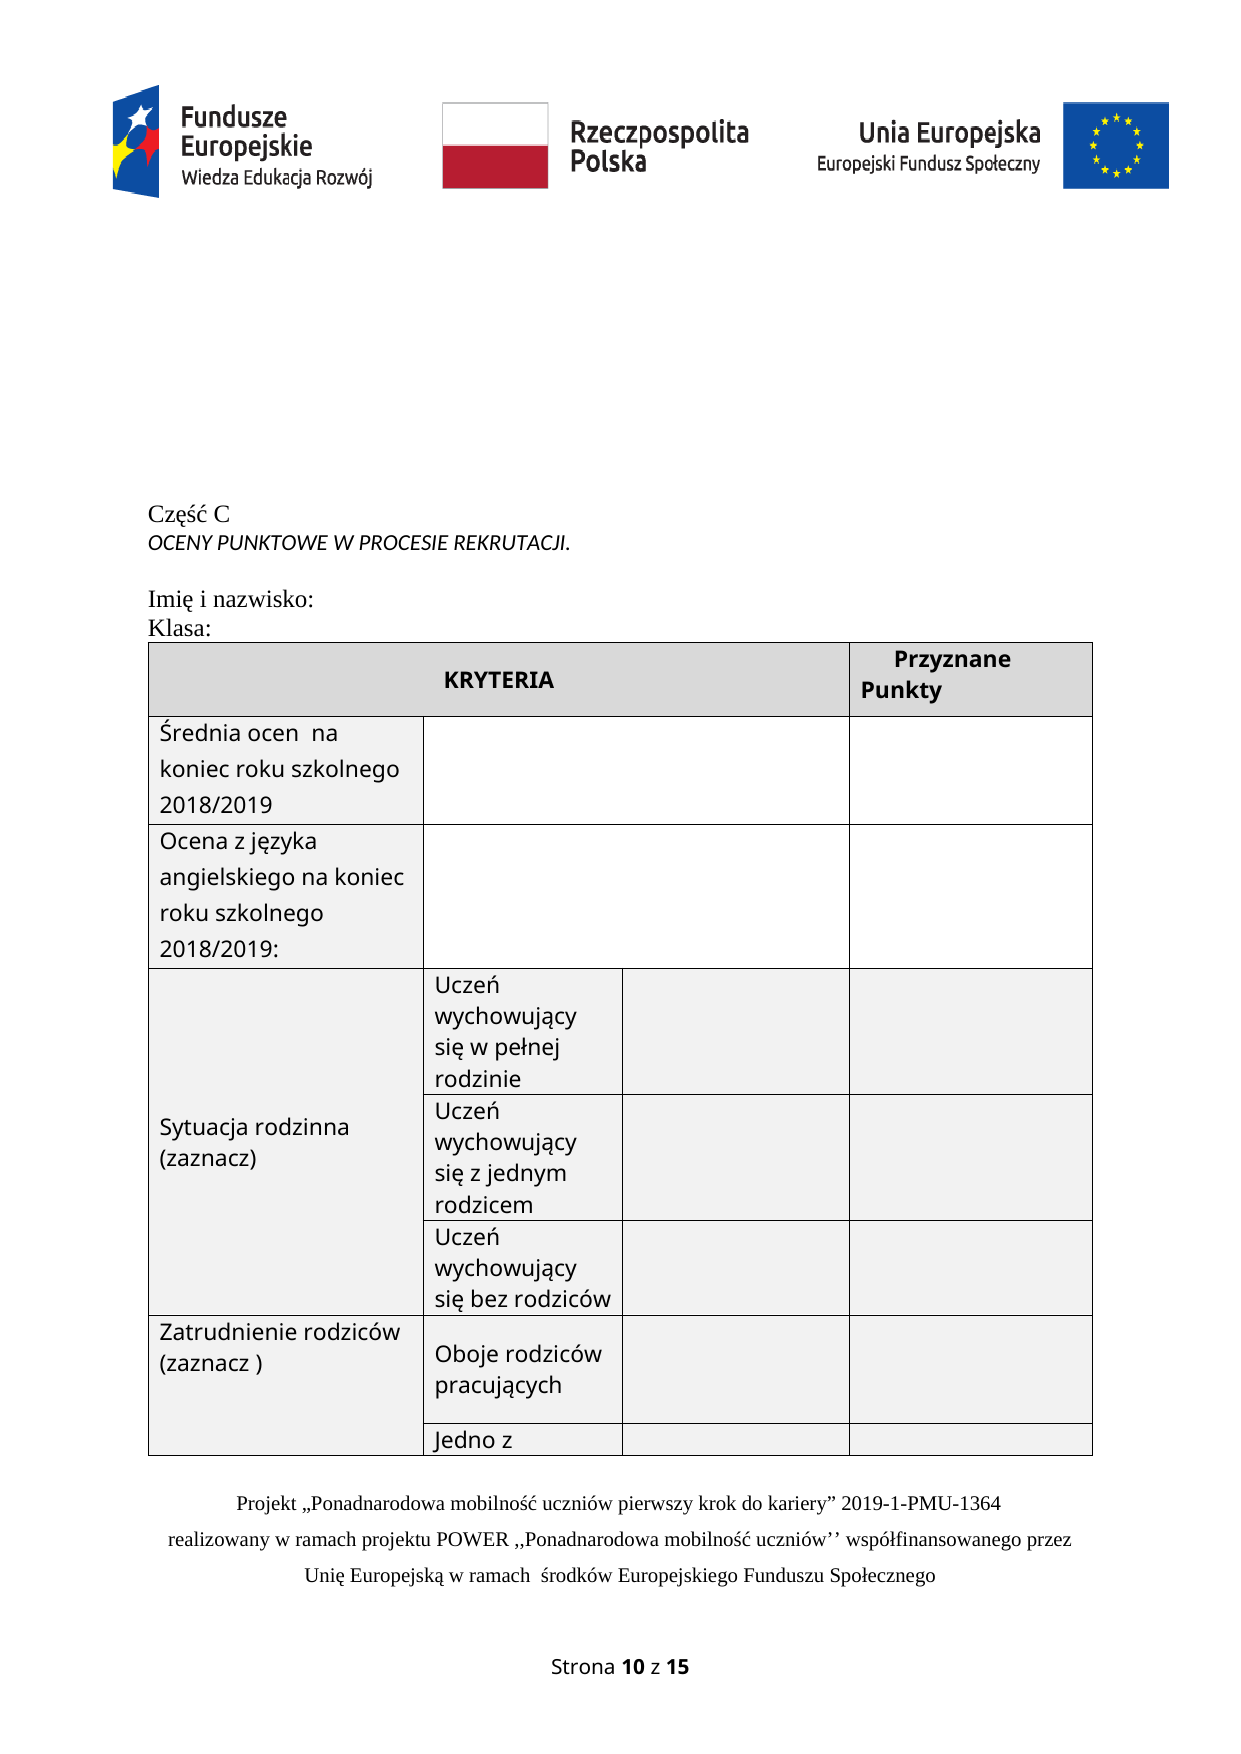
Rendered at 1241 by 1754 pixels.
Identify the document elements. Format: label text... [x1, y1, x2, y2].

table_cell [623, 1095, 849, 1220]
text Klasa: [148, 613, 1093, 642]
table_cell Uczeń wychowujący się w pełnej rodzinie [424, 969, 622, 1094]
text Imię i nazwisko: [148, 584, 1093, 613]
table_cell Oboje rodziców pracujących [424, 1316, 622, 1423]
table_cell Sytuacja rodzinna (zaznacz) [149, 969, 423, 1314]
table_cell [850, 1424, 1092, 1455]
table_header Przyznane Punkty [850, 643, 1092, 716]
picture [112, 85, 1169, 212]
text Część C [148, 499, 1093, 528]
table_cell [850, 825, 1092, 968]
table_cell [850, 969, 1092, 1094]
table_cell Jedno z rodziców bez pracy [424, 1424, 622, 1455]
table_cell [850, 1095, 1092, 1220]
table_cell [623, 969, 849, 1094]
table_cell Zatrudnienie rodziców (zaznacz ) [149, 1316, 423, 1455]
table_cell Uczeń wychowujący się bez rodziców [424, 1221, 622, 1314]
table_cell Ocena z języka angielskiego na koniec roku szkolnego 2018/2019: [149, 825, 423, 968]
table_cell Średnia ocen na koniec roku szkolnego 2018/2019 [149, 717, 423, 824]
table_cell Uczeń wychowujący się z jednym rodzicem [424, 1095, 622, 1220]
table_cell [850, 1316, 1092, 1423]
table_cell [850, 1221, 1092, 1314]
table_cell [850, 717, 1092, 824]
table_cell [424, 825, 849, 968]
table_header KRYTERIA [149, 643, 849, 716]
text OCENY PUNKTOWE W PROCESIE REKRUTACJI. [148, 528, 1093, 556]
table_cell [623, 1424, 849, 1455]
table_cell [623, 1316, 849, 1423]
table_cell [424, 717, 849, 824]
table_cell [623, 1221, 849, 1314]
